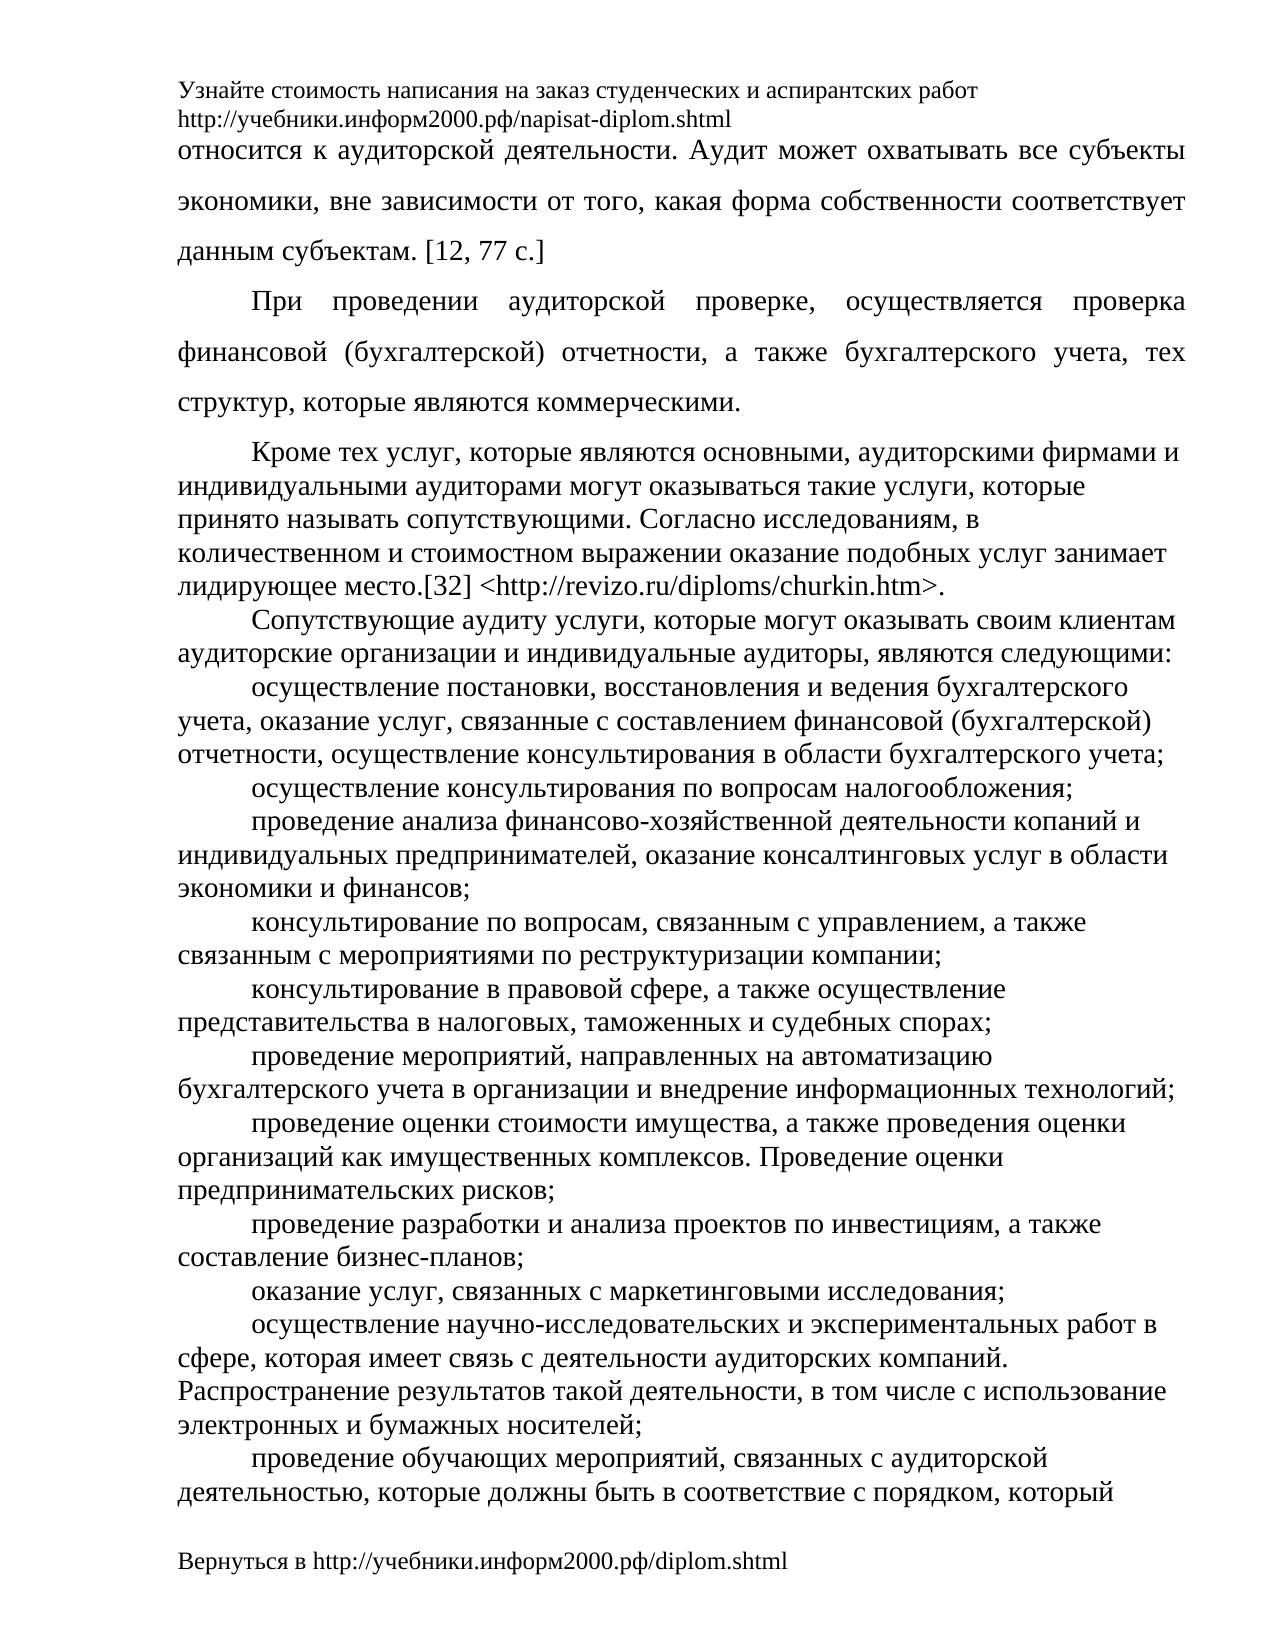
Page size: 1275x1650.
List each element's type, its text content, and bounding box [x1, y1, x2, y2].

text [177, 1441, 1186, 1508]
text консультирование в правовой сфере, а также осуществление представительства в налоговых, таможенных и судебных спорах; [177, 971, 1186, 1038]
text Сопутствующие аудиту услуги, которые могут оказывать своим клиентам аудиторские организации и индивидуальные аудиторы, являются следующими: [177, 602, 1186, 669]
text консультирование по вопросам, связанным с управлением, а также связанным с мероприятиями по реструктуризации компании; [177, 904, 1186, 971]
text осуществление постановки, восстановления и ведения бухгалтерского учета, оказание услуг, связанные с составлением финансовой (бухгалтерской) отчетности, осуществление консультирования в области бухгалтерского учета; [177, 669, 1186, 770]
text осуществление консультирования по вопросам налогообложения; [177, 770, 1186, 803]
text проведение оценки стоимости имущества, а также проведения оценки организаций как имущественных комплексов. Проведение оценки предпринимательских рисков; [177, 1105, 1186, 1206]
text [177, 132, 1186, 267]
text проведение мероприятий, направленных на автоматизацию бухгалтерского учета в организации и внедрение информационных технологий; [177, 1038, 1186, 1105]
text Кроме тех услуг, которые являются основными, аудиторскими фирмами и индивидуальными аудиторами могут оказываться такие услуги, которые принято называть сопутствующими. Согласно исследованиям, в количественном и стоимостном выражении оказание подобных услуг занимает лидирующее место.[32] <http://revizo.ru/diploms/churkin.htm>. [177, 434, 1186, 602]
text оказание услуг, связанных с маркетинговыми исследования; [177, 1273, 1186, 1306]
text При проведении аудиторской проверке, осуществляется проверка финансовой (бухгалтерской) отчетности, а также бухгалтерского учета, тех структур, которые являются коммерческими. [177, 283, 1186, 418]
text проведение разработки и анализа проектов по инвестициям, а также составление бизнес-планов; [177, 1206, 1186, 1273]
text проведение анализа финансово-хозяйственной деятельности копаний и индивидуальных предпринимателей, оказание консалтинговых услуг в области экономики и финансов; [177, 803, 1186, 904]
text осуществление научно-исследовательских и экспериментальных работ в сфере, которая имеет связь с деятельности аудиторских компаний. Распространение результатов такой деятельности, в том числе с использование электронных и бумажных носителей; [177, 1306, 1186, 1441]
